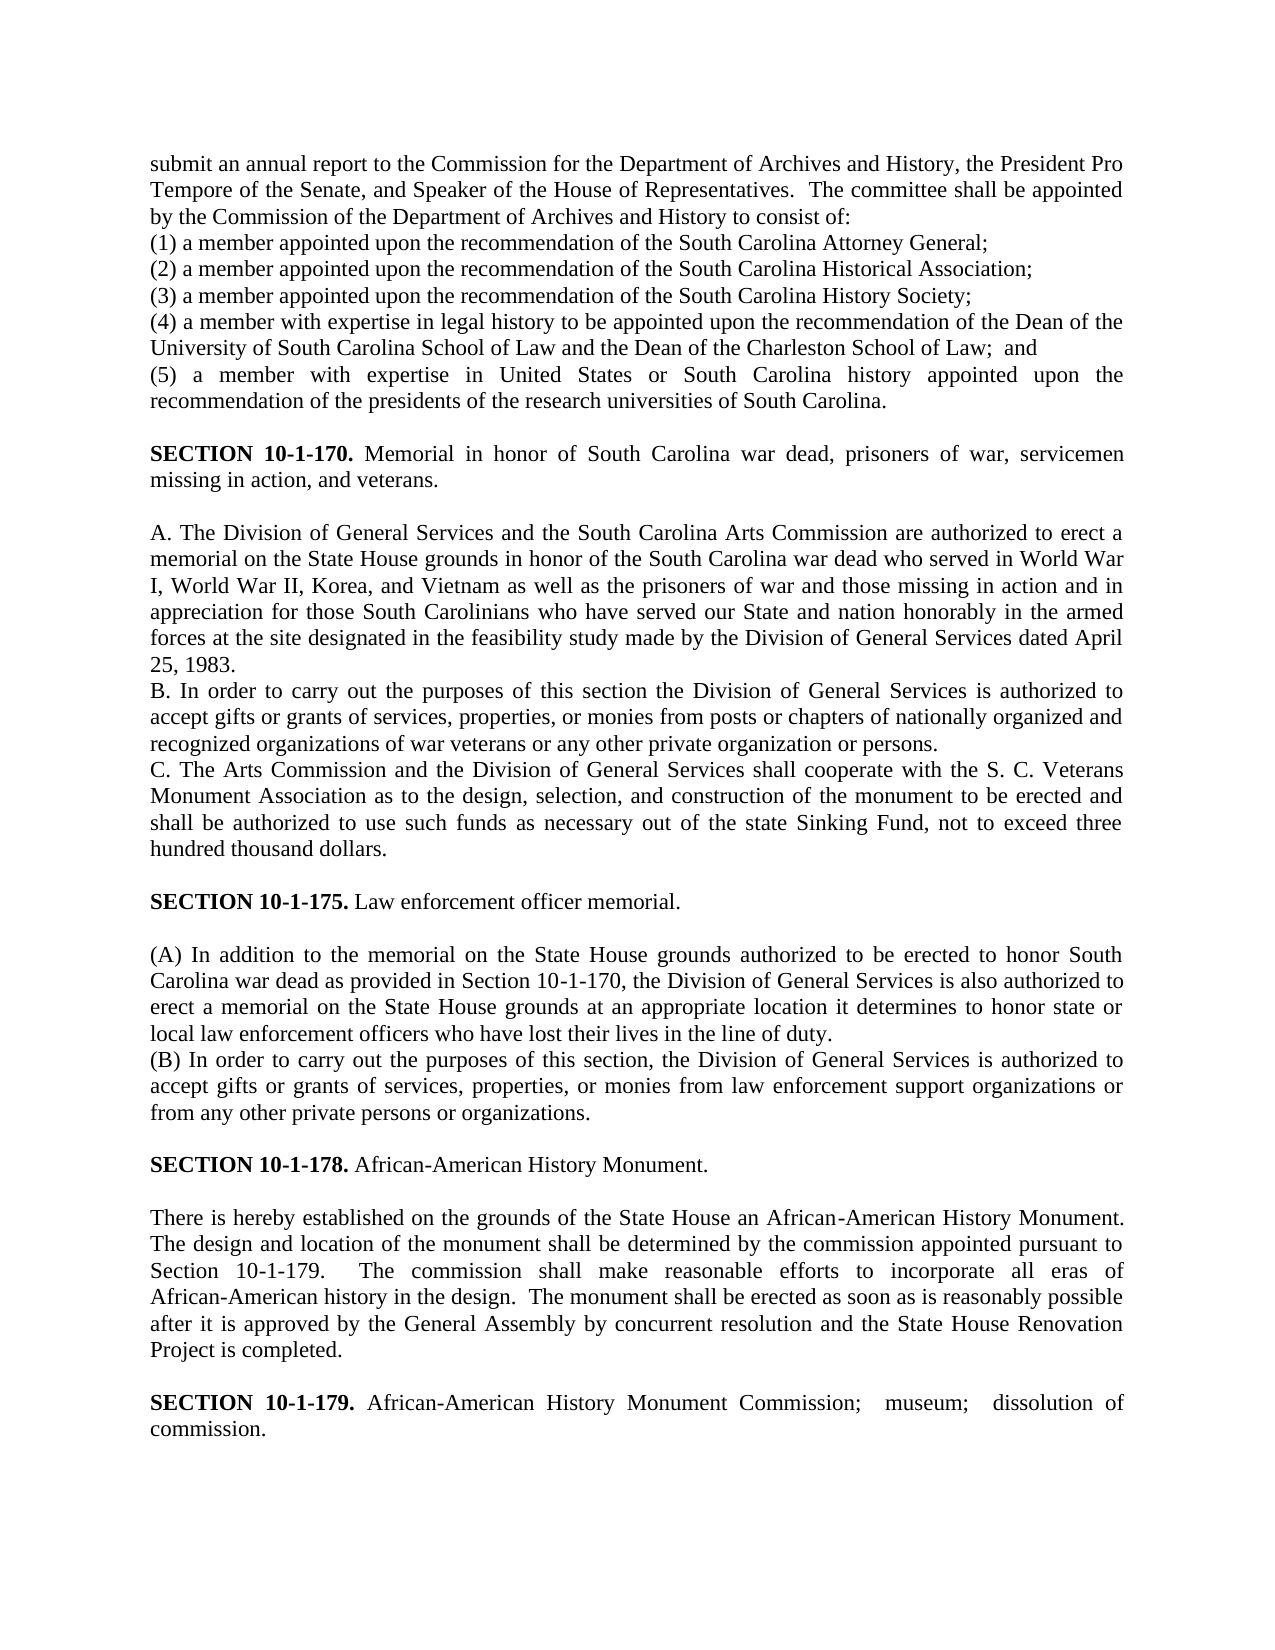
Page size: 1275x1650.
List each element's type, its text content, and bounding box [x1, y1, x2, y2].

text (1) a member appointed upon the recommendation of the South Carolina Attorney General; [150, 229, 1125, 255]
text (B) In order to carry out the purposes of this section, the Division of General Services is authorized to accept gifts or grants of services, properties, or monies from law enforcement support organizations or from any other private persons or organizations. [150, 1046, 1125, 1125]
text SECTION 10-1-179. African-American History Monument Commission; museum; dissolution of commission. [150, 1389, 1125, 1441]
text (5) a member with expertise in United States or South Carolina history appointed upon the recommendation of the presidents of the research universities of South Carolina. [150, 361, 1125, 413]
text (2) a member appointed upon the recommendation of the South Carolina Historical Association; [150, 255, 1125, 282]
text SECTION 10-1-175. Law enforcement officer memorial. [150, 888, 1125, 914]
text SECTION 10-1-178. African-American History Monument. [150, 1151, 1125, 1178]
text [150, 150, 1125, 229]
text A. The Division of General Services and the South Carolina Arts Commission are authorized to erect a memorial on the State House grounds in honor of the South Carolina war dead who served in World War I, World War II, Korea, and Vietnam as well as the prisoners of war and those missing in action and in appreciation for those South Carolinians who have served our State and nation honorably in the armed forces at the site designated in the feasibility study made by the Division of General Services dated April 25, 1983. [150, 519, 1125, 677]
text (3) a member appointed upon the recommendation of the South Carolina History Society; [150, 282, 1125, 308]
text SECTION 10-1-170. Memorial in honor of South Carolina war dead, prisoners of war, servicemen missing in action, and veterans. [150, 440, 1125, 493]
text C. The Arts Commission and the Division of General Services shall cooperate with the S. C. Veterans Monument Association as to the design, selection, and construction of the monument to be erected and shall be authorized to use such funds as necessary out of the state Sinking Fund, not to exceed three hundred thousand dollars. [150, 756, 1125, 862]
text There is hereby established on the grounds of the State House an African-American History Monument. The design and location of the monument shall be determined by the commission appointed pursuant to Section 10-1-179. The commission shall make reasonable efforts to incorporate all eras of African-American history in the design. The monument shall be erected as soon as is reasonably possible after it is approved by the General Assembly by concurrent resolution and the State House Renovation Project is completed. [150, 1204, 1125, 1362]
text (4) a member with expertise in legal history to be appointed upon the recommendation of the Dean of the University of South Carolina School of Law and the Dean of the Charleston School of Law; and [150, 308, 1125, 361]
text (A) In addition to the memorial on the State House grounds authorized to be erected to honor South Carolina war dead as provided in Section 10-1-170, the Division of General Services is also authorized to erect a memorial on the State House grounds at an appropriate location it determines to honor state or local law enforcement officers who have lost their lives in the line of duty. [150, 941, 1125, 1046]
text B. In order to carry out the purposes of this section the Division of General Services is authorized to accept gifts or grants of services, properties, or monies from posts or chapters of nationally organized and recognized organizations of war veterans or any other private organization or persons. [150, 677, 1125, 756]
